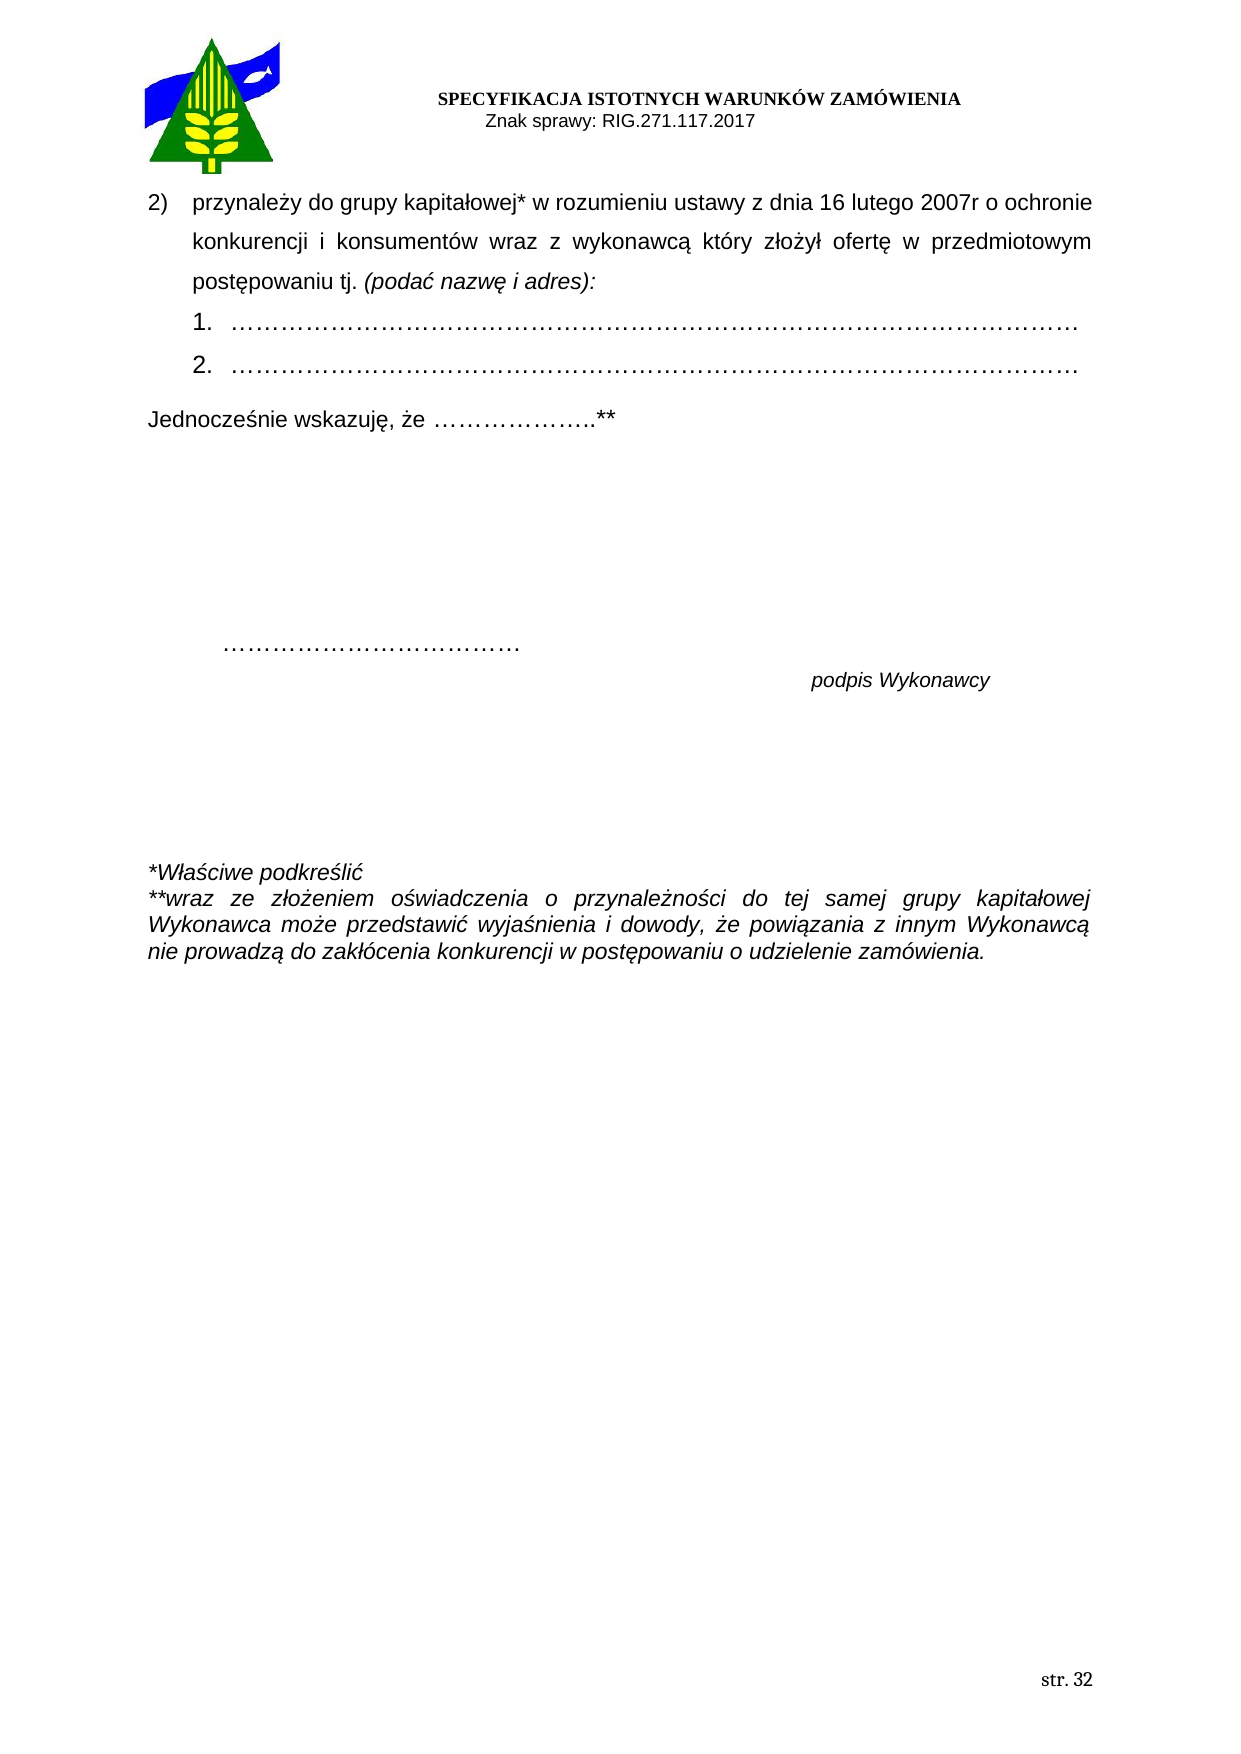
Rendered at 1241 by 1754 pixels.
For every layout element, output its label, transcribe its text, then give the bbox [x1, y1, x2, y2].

text **wraz ze złożeniem oświadczenia o przynależności do tej samej grupy kapitałowej Wykonawca może przedstawić wyjaśnienia i dowody, że powiązania z innym Wykonawcą nie prowadzą do zakłócenia konkurencji w postępowaniu o udzielenie zamówienia. [148, 885, 1093, 964]
list ………………………………………………………………………………………… [192, 307, 1093, 336]
list przynależy do grupy kapitałowej* w rozumieniu ustawy z dnia 16 lutego 2007r o ochronie konkurencji i konsumentów wraz z wykonawcą który złożył ofertę w przedmiotowym postępowaniu tj. (podać nazwę i adres): [148, 189, 1093, 294]
text ……………………………… [148, 600, 1093, 657]
text podpis Wykonawcy [148, 668, 1093, 692]
text Jednocześnie wskazuję, że ………………..** [148, 404, 1093, 433]
picture [140, 32, 288, 174]
list ………………………………………………………………………………………… [192, 350, 1093, 379]
text *Właściwe podkreślić [148, 859, 1093, 885]
